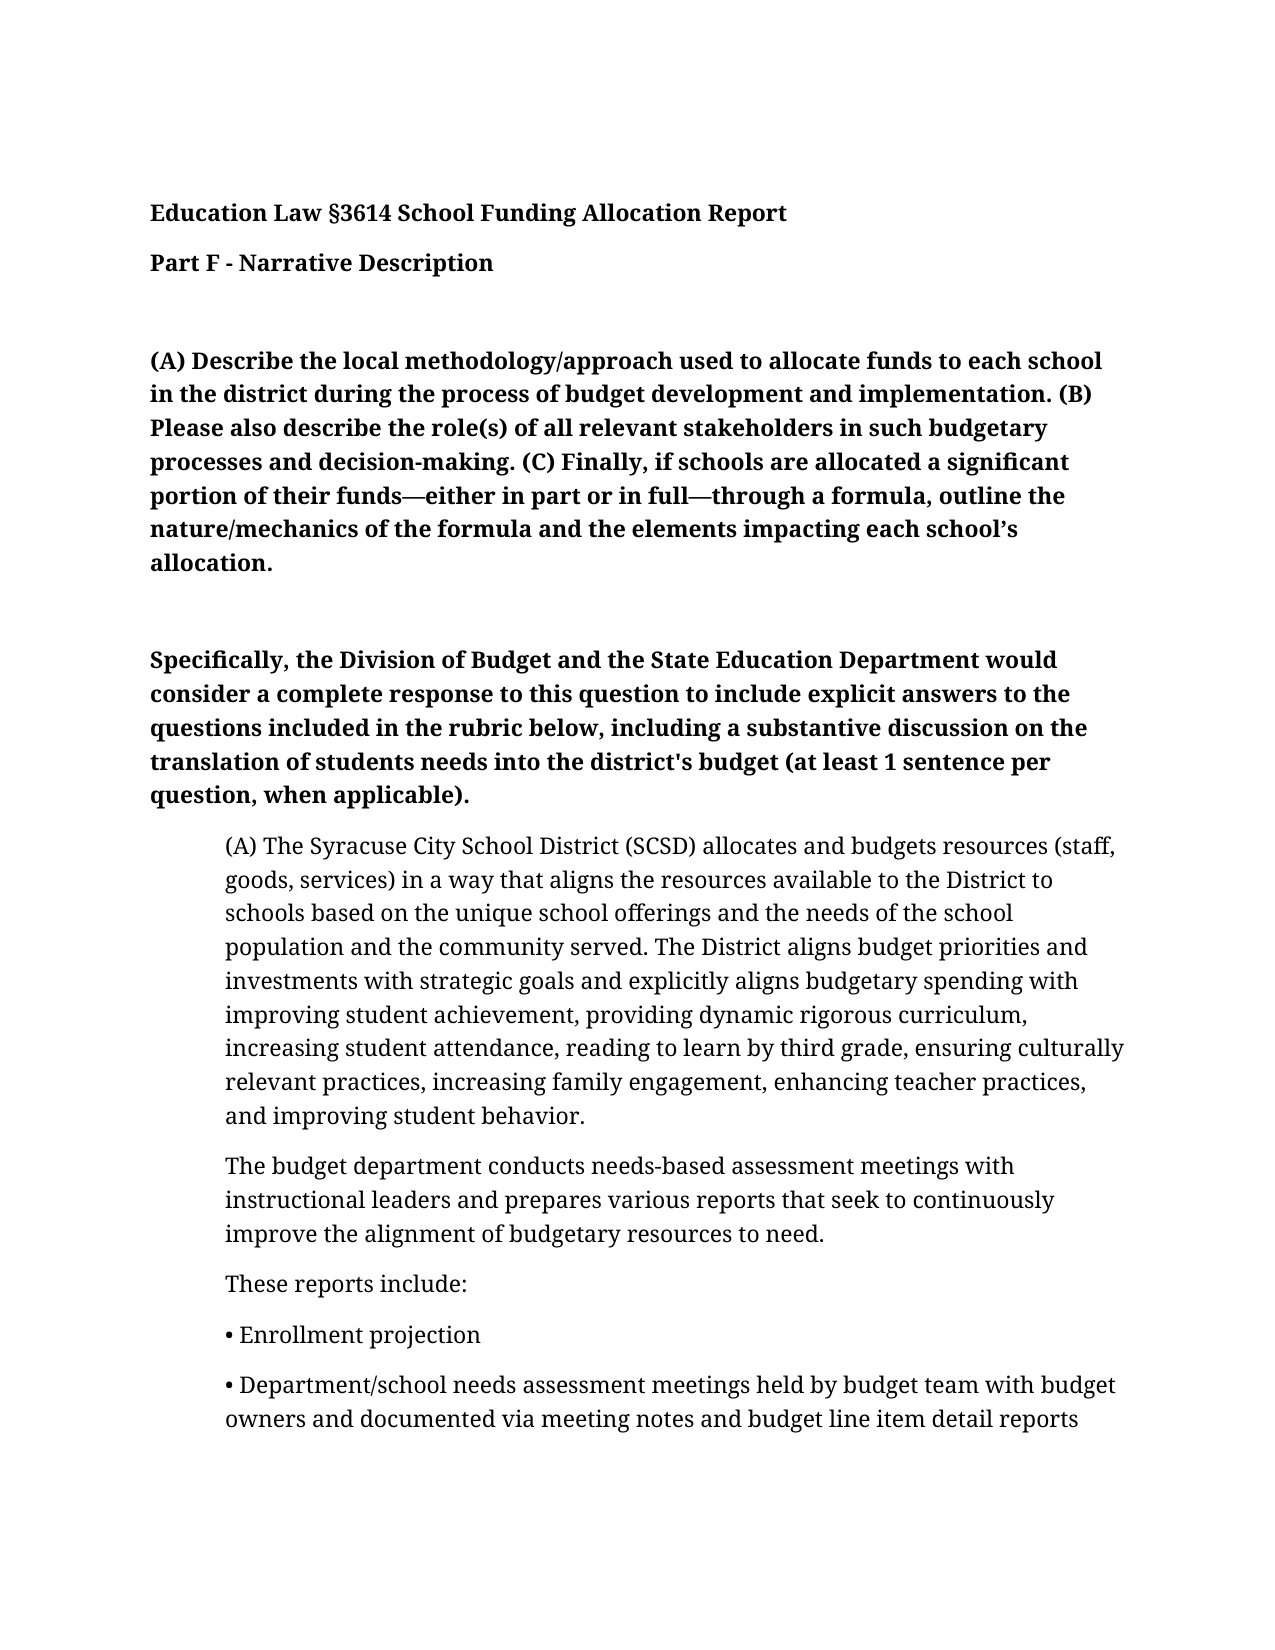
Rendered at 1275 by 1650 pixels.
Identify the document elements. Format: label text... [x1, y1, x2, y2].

text • Enrollment projection [225, 1318, 1125, 1350]
text Education Law §3614 School Funding Allocation Report [150, 197, 1125, 228]
text The budget department conducts needs-based assessment meetings with instructional leaders and prepares various reports that seek to continuously improve the alignment of budgetary resources to need. [225, 1150, 1125, 1249]
text Specifically, the Division of Budget and the State Education Department would consider a complete response to this question to include explicit answers to the questions included in the rubric below, including a substantive discussion on the translation of students needs into the district's budget (at least 1 sentence per question, when applicable). [150, 644, 1125, 811]
text Part F - Narrative Description [150, 247, 1125, 278]
text (A) The Syracuse City School District (SCSD) allocates and budgets resources (staff, goods, services) in a way that aligns the resources available to the District to schools based on the unique school offerings and the needs of the school population and the community served. The District aligns budget priorities and investments with strategic goals and explicitly aligns budgetary spending with improving student achievement, providing dynamic rigorous curriculum, increasing student attendance, reading to learn by third grade, ensuring culturally relevant practices, increasing family engagement, enhancing teacher practices, and improving student behavior. [225, 830, 1125, 1131]
text • Department/school needs assessment meetings held by budget team with budget owners and documented via meeting notes and budget line item detail reports [225, 1369, 1125, 1434]
list (A) Describe the local methodology/approach used to allocate funds to each school in the district during the process of budget development and implementation. (B) Please also describe the role(s) of all relevant stakeholders in such budgetary processes and decision-making. (C) Finally, if schools are allocated a significant portion of their funds—either in part or in full—through a formula, outline the nature/mechanics of the formula and the elements impacting each school’s allocation. [150, 344, 1125, 578]
text These reports include: [225, 1268, 1125, 1299]
